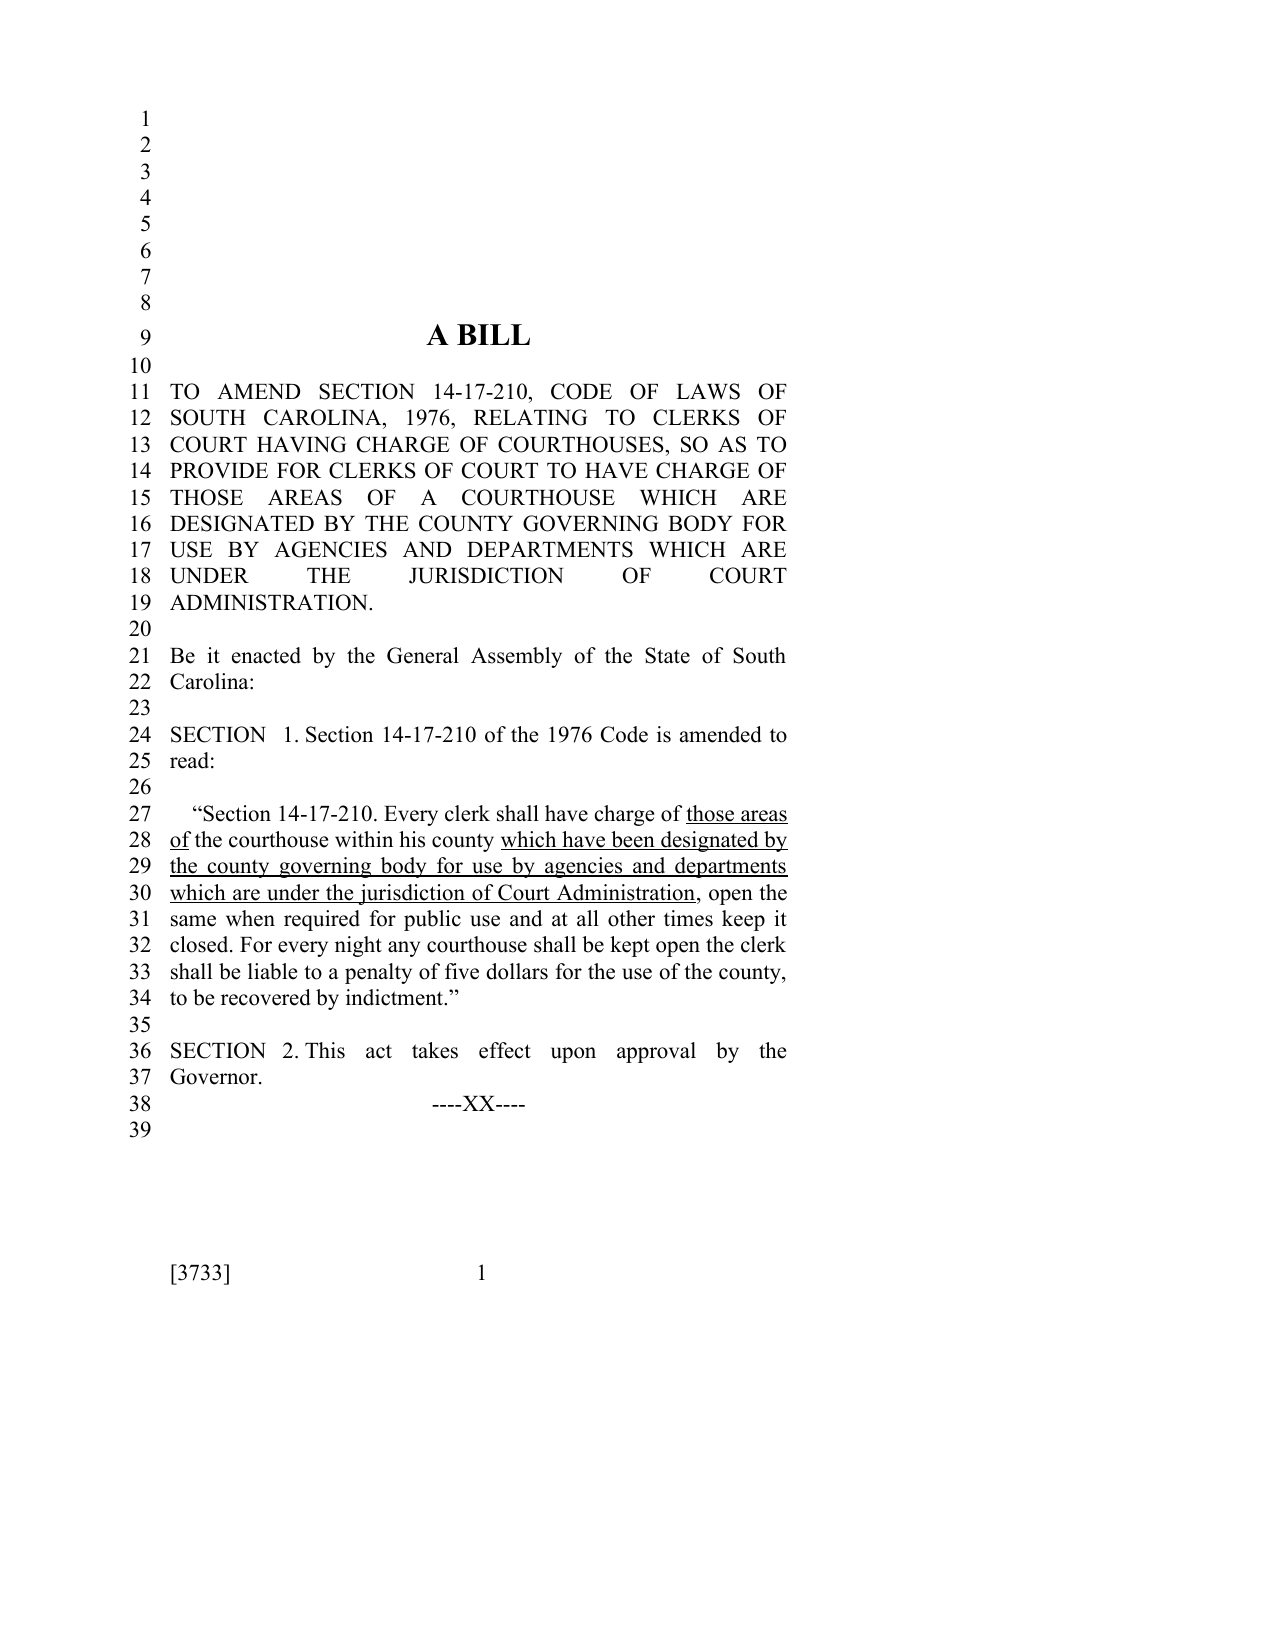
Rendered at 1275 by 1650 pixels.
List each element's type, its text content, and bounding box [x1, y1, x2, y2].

text TO AMEND SECTION 14-17-210, CODE OF LAWS OF SOUTH CAROLINA, 1976, RELATING TO CLERKS OF COURT HAVING CHARGE OF COURTHOUSES, SO AS TO PROVIDE FOR CLERKS OF COURT TO HAVE CHARGE OF THOSE AREAS OF A COURTHOUSE WHICH ARE DESIGNATED BY THE COUNTY GOVERNING BODY FOR USE BY AGENCIES AND DEPARTMENTS WHICH ARE UNDER THE JURISDICTION OF COURT ADMINISTRATION. [169, 378, 787, 615]
text Be it enacted by the General Assembly of the State of South Carolina: [169, 642, 787, 694]
text “Section 14-17-210. Every clerk shall have charge of those areas of the courthouse within his county which have been designated by the county governing body for use by agencies and departments which are under the jurisdiction of Court Administration, open the same when required for public use and at all other times keep it closed. For every night any courthouse shall be kept open the clerk shall be liable to a penalty of five dollars for the use of the county, to be recovered by indictment.” [169, 800, 787, 875]
text A BILL [169, 316, 787, 352]
text “Section 14-17-210. Every clerk shall have charge of those areas of the courthouse within his county which have been designated by the county governing body for use by agencies and departments which are under the jurisdiction of Court Administration, open the same when required for public use and at all other times keep it closed. For every night any courthouse shall be kept open the clerk shall be liable to a penalty of five dollars for the use of the county, to be recovered by indictment.” [169, 876, 787, 1011]
text SECTION 1. Section 14-17-210 of the 1976 Code is amended to read: [169, 721, 787, 773]
text ----XX---- [169, 1090, 787, 1116]
text SECTION 2. This act takes effect upon approval by the Governor. [169, 1037, 787, 1090]
